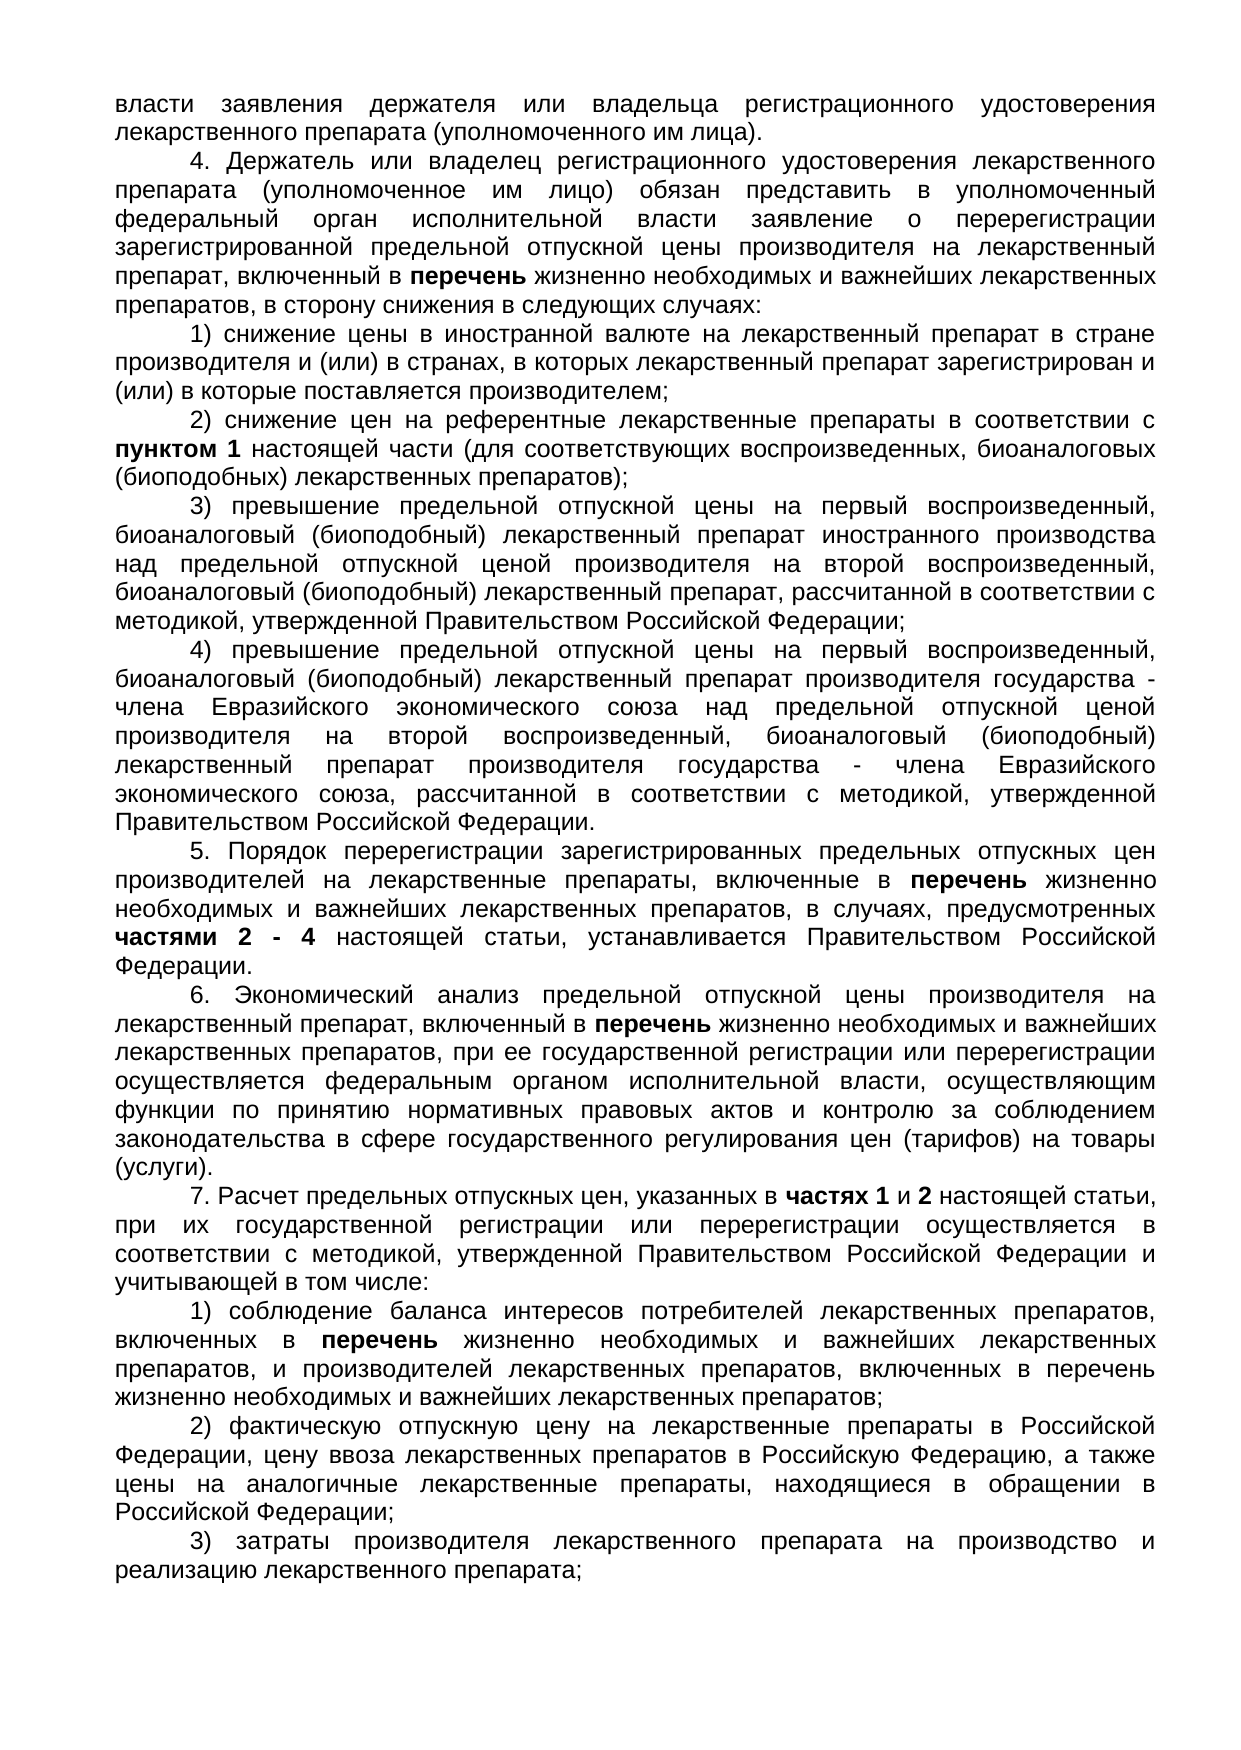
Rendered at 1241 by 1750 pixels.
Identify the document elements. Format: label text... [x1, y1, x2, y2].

text 4. Держатель или владелец регистрационного удостоверения лекарственного препарата (уполномоченное им лицо) обязан представить в уполномоченный федеральный орган исполнительной власти заявление о перерегистрации зарегистрированной предельной отпускной цены производителя на лекарственный препарат, включенный в перечень жизненно необходимых и важнейших лекарственных препаратов, в сторону снижения в следующих случаях: [114, 146, 1157, 319]
text 7. Расчет предельных отпускных цен, указанных в частях 1 и 2 настоящей статьи, при их государственной регистрации или перерегистрации осуществляется в соответствии с методикой, утвержденной Правительством Российской Федерации и учитывающей в том числе: [114, 1181, 1157, 1296]
text 4) превышение предельной отпускной цены на первый воспроизведенный, биоаналоговый (биоподобный) лекарственный препарат производителя государства - члена Евразийского экономического союза над предельной отпускной ценой производителя на второй воспроизведенный, биоаналоговый (биоподобный) лекарственный препарат производителя государства - члена Евразийского экономического союза, рассчитанной в соответствии с методикой, утвержденной Правительством Российской Федерации. [114, 635, 1157, 836]
text 1) соблюдение баланса интересов потребителей лекарственных препаратов, включенных в перечень жизненно необходимых и важнейших лекарственных препаратов, и производителей лекарственных препаратов, включенных в перечень жизненно необходимых и важнейших лекарственных препаратов; [114, 1296, 1157, 1411]
text 2) снижение цен на референтные лекарственные препараты в соответствии с пунктом 1 настоящей части (для соответствующих воспроизведенных, биоаналоговых (биоподобных) лекарственных препаратов); [114, 405, 1157, 491]
text 6. Экономический анализ предельной отпускной цены производителя на лекарственный препарат, включенный в перечень жизненно необходимых и важнейших лекарственных препаратов, при ее государственной регистрации или перерегистрации осуществляется федеральным органом исполнительной власти, осуществляющим функции по принятию нормативных правовых актов и контролю за соблюдением законодательства в сфере государственного регулирования цен (тарифов) на товары (услуги). [114, 980, 1157, 1181]
text 5. Порядок перерегистрации зарегистрированных предельных отпускных цен производителей на лекарственные препараты, включенные в перечень жизненно необходимых и важнейших лекарственных препаратов, в случаях, предусмотренных частями 2 - 4 настоящей статьи, устанавливается Правительством Российской Федерации. [114, 836, 1157, 980]
text 3) превышение предельной отпускной цены на первый воспроизведенный, биоаналоговый (биоподобный) лекарственный препарат иностранного производства над предельной отпускной ценой производителя на второй воспроизведенный, биоаналоговый (биоподобный) лекарственный препарат, рассчитанной в соответствии с методикой, утвержденной Правительством Российской Федерации; [114, 491, 1157, 635]
text 2) фактическую отпускную цену на лекарственные препараты в Российской Федерации, цену ввоза лекарственных препаратов в Российскую Федерацию, а также цены на аналогичные лекарственные препараты, находящиеся в обращении в Российской Федерации; [114, 1411, 1157, 1526]
text 3) затраты производителя лекарственного препарата на производство и реализацию лекарственного препарата; [114, 1526, 1157, 1584]
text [114, 89, 1157, 146]
text 1) снижение цены в иностранной валюте на лекарственный препарат в стране производителя и (или) в странах, в которых лекарственный препарат зарегистрирован и (или) в которые поставляется производителем; [114, 319, 1157, 405]
